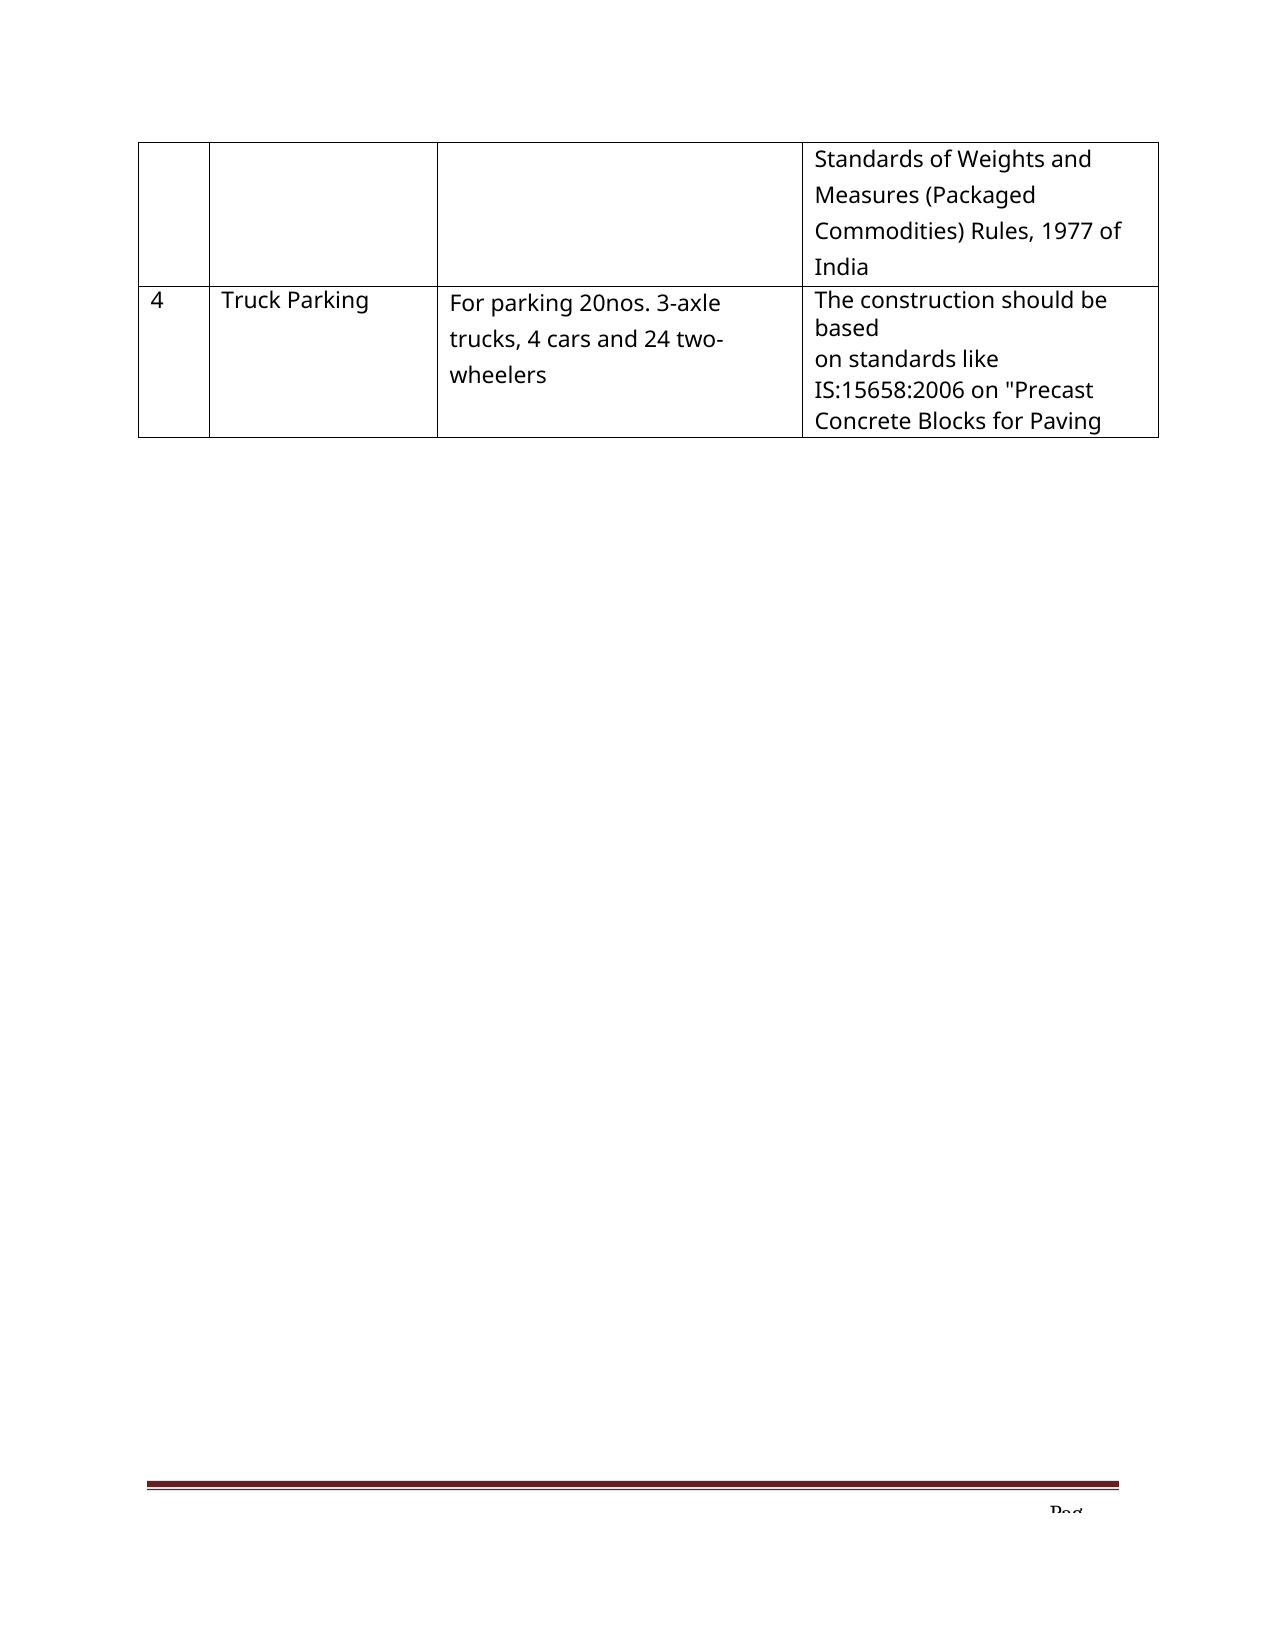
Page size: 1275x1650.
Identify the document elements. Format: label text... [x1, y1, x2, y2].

table_cell 4 [139, 287, 209, 437]
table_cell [803, 143, 1158, 286]
table_cell The construction should be based on standards like IS:15658:2006 on "Precast Concrete Blocks for Paving [803, 287, 1158, 437]
table_cell 3 [139, 143, 209, 286]
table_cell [438, 143, 802, 286]
table_cell Truck Parking [210, 287, 437, 437]
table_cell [210, 143, 437, 286]
table_cell For parking 20nos. 3-axle trucks, 4 cars and 24 two-wheelers [438, 287, 802, 437]
